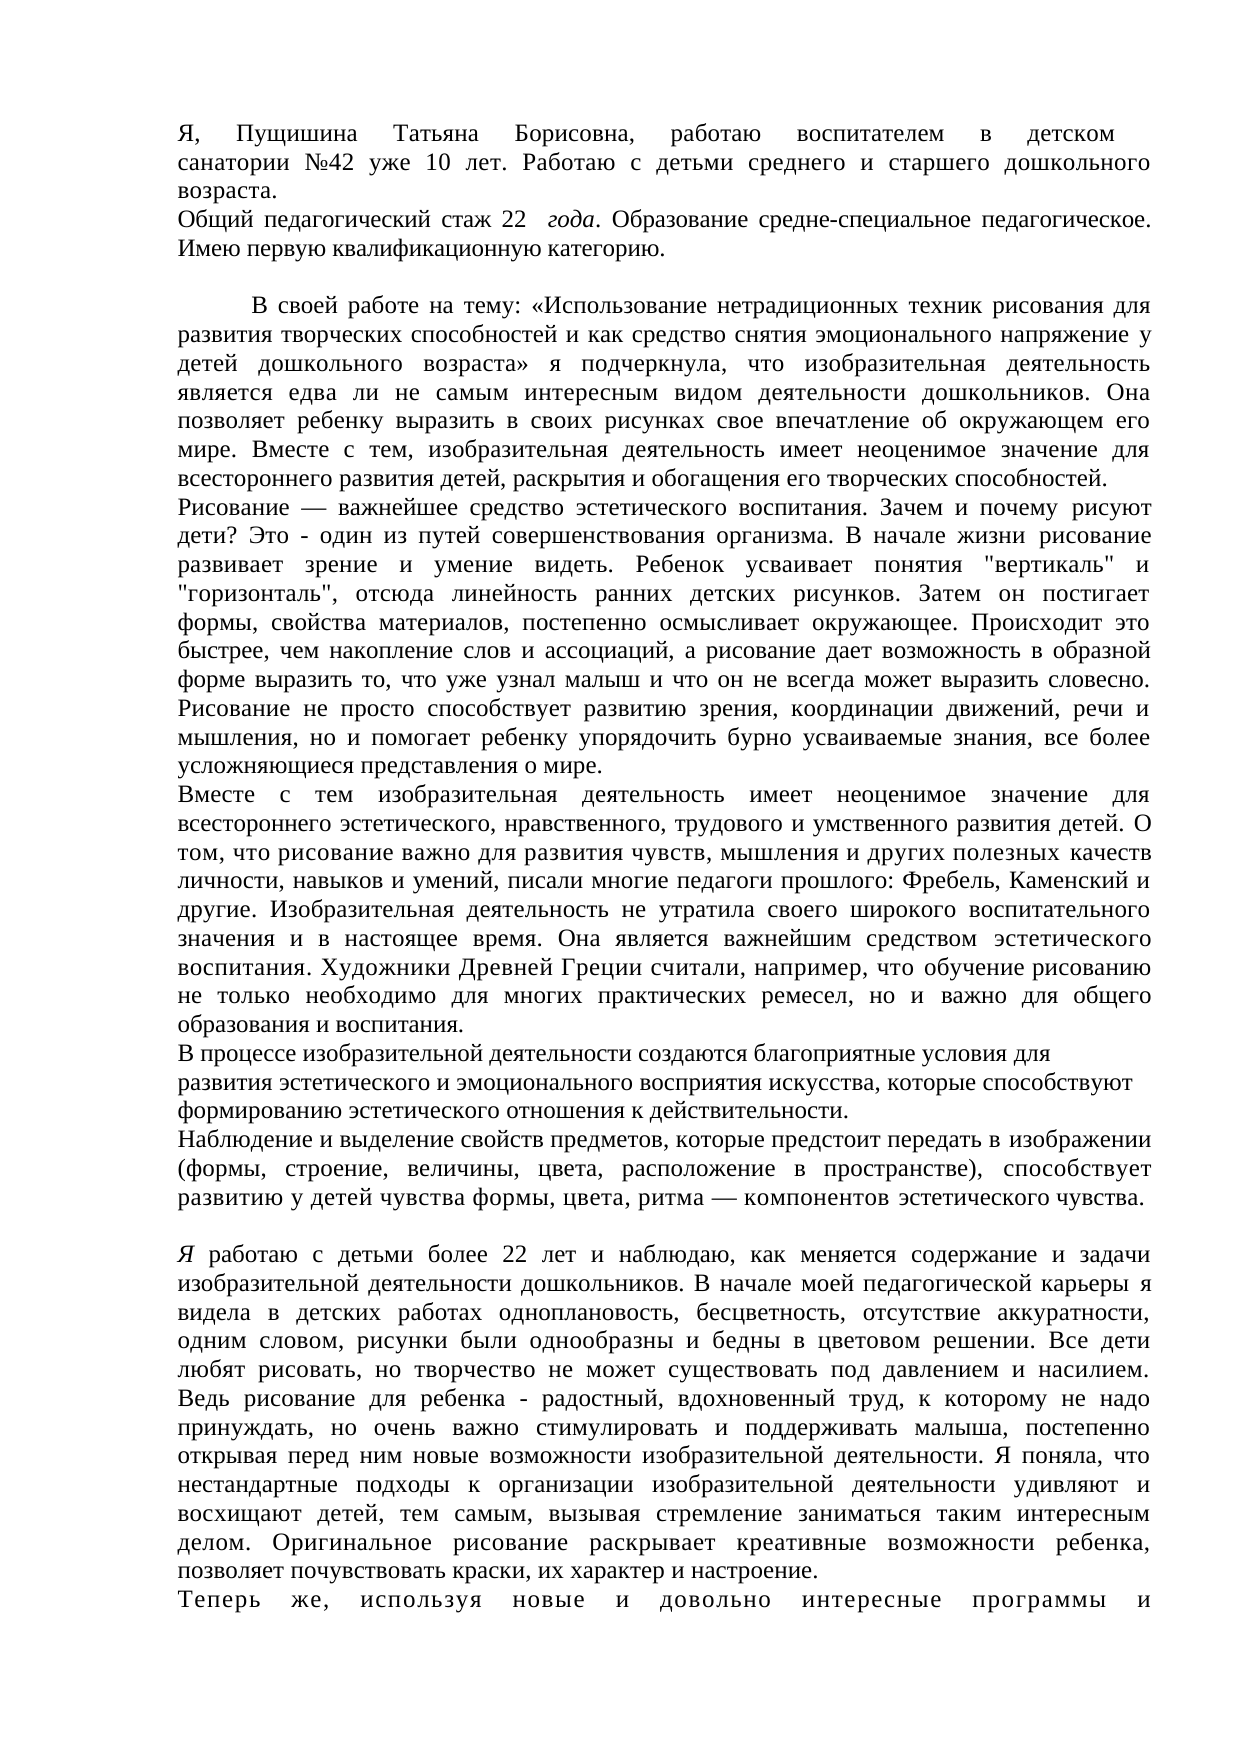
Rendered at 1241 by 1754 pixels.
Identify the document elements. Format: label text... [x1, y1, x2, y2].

text Я, Пущишина Татьяна Борисовна, работаю воспитателем в детском санатории №42 уже 10 лет. Работаю с детьми среднего и старшего дошкольного возраста. Общий педагогический стаж 22 года. Образование средне-специальное педагогическое. Имею первую квалификационную категорию. [177, 118, 1152, 262]
text В процессе изобразительной деятельности создаются благоприятные условия для развития эстетического и эмоционального восприятия искусства, которые способствуют формированию эстетического отношения к действительности. [177, 1038, 1152, 1124]
text В своей работе на тему: «Использование нетрадиционных техник рисования для развития творческих способностей и как средство снятия эмоционального напряжение у детей дошкольного возраста» я подчеркнула, что изобразительная деятельность является едва ли не самым интересным видом деятельности дошкольников. Она позволяет ребенку выразить в своих рисунках свое впечатление об окружающем его мире. Вместе с тем, изобразительная деятельность имеет неоценимое значение для всестороннего развития детей, раскрытия и обогащения его творческих способностей. [177, 291, 1152, 492]
text Рисование — важнейшее средство эстетического воспитания. Зачем и почему рисуют дети? Это - один из путей совершенствования организма. В начале жизни рисование развивает зрение и умение видеть. Ребенок усваивает понятия "вертикаль" и "горизонталь", отсюда линейность ранних детских рисунков. Затем он постигает формы, свойства материалов, постепенно осмысливает окружающее. Происходит это быстрее, чем накопление слов и ассоциаций, а рисование дает возможность в образной форме выразить то, что уже узнал малыш и что он не всегда может выразить словесно. Рисование не просто способствует развитию зрения, координации движений, речи и мышления, но и помогает ребенку упорядочить бурно усваиваемые знания, все более усложняющиеся представления о мире. [177, 492, 1152, 779]
text Наблюдение и выделение свойств предметов, которые предстоит передать в изображении (формы, строение, величины, цвета, расположение в пространстве), способствует развитию у детей чувства формы, цвета, ритма — компонентов эстетического чувства. [177, 1124, 1152, 1211]
text Вместе с тем изобразительная деятельность имеет неоценимое значение для всестороннего эстетического, нравственного, трудового и умственного развития детей. О том, что рисование важно для развития чувств, мышления и других полезных качеств личности, навыков и умений, писали многие педагоги прошлого: Фребель, Каменский и другие. Изобразительная деятельность не утратила своего широкого воспитательного значения и в настоящее время. Она является важнейшим средством эстетического воспитания. Художники Древней Греции считали, например, что обучение рисованию не только необходимо для многих практических ремесел, но и важно для общего образования и воспитания. [177, 779, 1152, 1038]
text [177, 1584, 1152, 1613]
text Я работаю с детьми более 22 лет и наблюдаю, как меняется содержание и задачи изобразительной деятельности дошкольников. В начале моей педагогической карьеры я видела в детских работах одноплановость, бесцветность, отсутствие аккуратности, одним словом, рисунки были однообразны и бедны в цветовом решении. Все дети любят рисовать, но творчество не может существовать под давлением и насилием. Ведь рисование для ребенка - радостный, вдохновенный труд, к которому не надо принуждать, но очень важно стимулировать и поддерживать малыша, постепенно открывая перед ним новые возможности изобразительной деятельности. Я поняла, что нестандартные подходы к организации изобразительной деятельности удивляют и восхищают детей, тем самым, вызывая стремление заниматься таким интересным делом. Оригинальное рисование раскрывает креативные возможности ребенка, позволяет почувствовать краски, их характер и настроение. [177, 1239, 1152, 1584]
